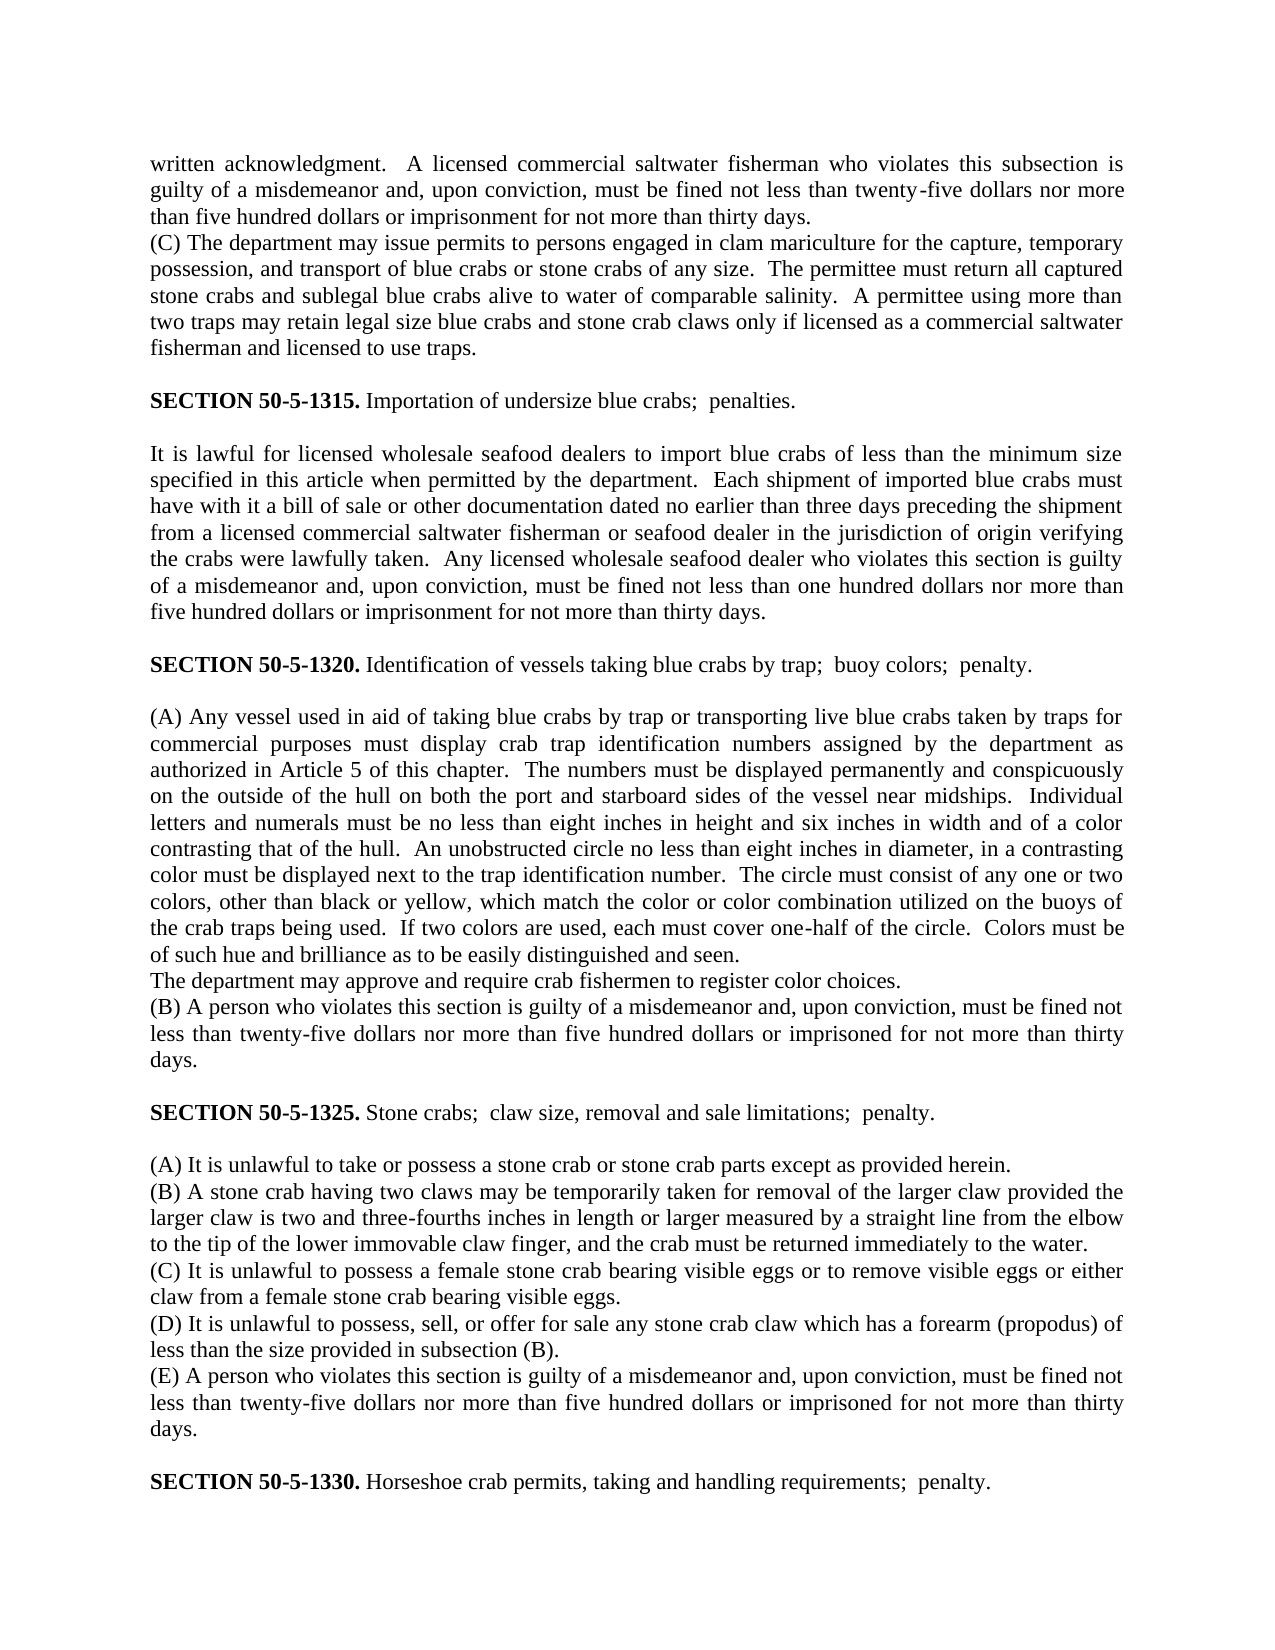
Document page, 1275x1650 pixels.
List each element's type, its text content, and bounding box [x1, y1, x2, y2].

text (C) The department may issue permits to persons engaged in clam mariculture for the capture, temporary possession, and transport of blue crabs or stone crabs of any size. The permittee must return all captured stone crabs and sublegal blue crabs alive to water of comparable salinity. A permittee using more than two traps may retain legal size blue crabs and stone crab claws only if licensed as a commercial saltwater fisherman and licensed to use traps. [150, 229, 1125, 361]
text SECTION 50-5-1330. Horseshoe crab permits, taking and handling requirements; penalty. [150, 1468, 1125, 1494]
text (B) A stone crab having two claws may be temporarily taken for removal of the larger claw provided the larger claw is two and three-fourths inches in length or larger measured by a straight line from the elbow to the tip of the lower immovable claw finger, and the crab must be returned immediately to the water. [150, 1178, 1125, 1257]
text (D) It is unlawful to possess, sell, or offer for sale any stone crab claw which has a forearm (propodus) of less than the size provided in subsection (B). [150, 1309, 1125, 1362]
text SECTION 50-5-1315. Importation of undersize blue crabs; penalties. [150, 387, 1125, 413]
text The department may approve and require crab fishermen to register color choices. [150, 967, 1125, 993]
text (B) A person who violates this section is guilty of a misdemeanor and, upon conviction, must be fined not less than twenty-five dollars nor more than five hundred dollars or imprisoned for not more than thirty days. [150, 993, 1125, 1072]
text (C) It is unlawful to possess a female stone crab bearing visible eggs or to remove visible eggs or either claw from a female stone crab bearing visible eggs. [150, 1257, 1125, 1309]
text SECTION 50-5-1325. Stone crabs; claw size, removal and sale limitations; penalty. [150, 1099, 1125, 1125]
text (E) A person who violates this section is guilty of a misdemeanor and, upon conviction, must be fined not less than twenty-five dollars nor more than five hundred dollars or imprisoned for not more than thirty days. [150, 1362, 1125, 1441]
text (A) It is unlawful to take or possess a stone crab or stone crab parts except as provided herein. [150, 1151, 1125, 1178]
text (A) Any vessel used in aid of taking blue crabs by trap or transporting live blue crabs taken by traps for commercial purposes must display crab trap identification numbers assigned by the department as authorized in Article 5 of this chapter. The numbers must be displayed permanently and conspicuously on the outside of the hull on both the port and starboard sides of the vessel near midships. Individual letters and numerals must be no less than eight inches in height and six inches in width and of a color contrasting that of the hull. An unobstructed circle no less than eight inches in diameter, in a contrasting color must be displayed next to the trap identification number. The circle must consist of any one or two colors, other than black or yellow, which match the color or color combination utilized on the buoys of the crab traps being used. If two colors are used, each must cover one-half of the circle. Colors must be of such hue and brilliance as to be easily distinguished and seen. [150, 703, 1125, 967]
text It is lawful for licensed wholesale seafood dealers to import blue crabs of less than the minimum size specified in this article when permitted by the department. Each shipment of imported blue crabs must have with it a bill of sale or other documentation dated no earlier than three days preceding the shipment from a licensed commercial saltwater fisherman or seafood dealer in the jurisdiction of origin verifying the crabs were lawfully taken. Any licensed wholesale seafood dealer who violates this section is guilty of a misdemeanor and, upon conviction, must be fined not less than one hundred dollars nor more than five hundred dollars or imprisonment for not more than thirty days. [150, 440, 1125, 624]
text SECTION 50-5-1320. Identification of vessels taking blue crabs by trap; buoy colors; penalty. [150, 651, 1125, 677]
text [150, 150, 1125, 229]
